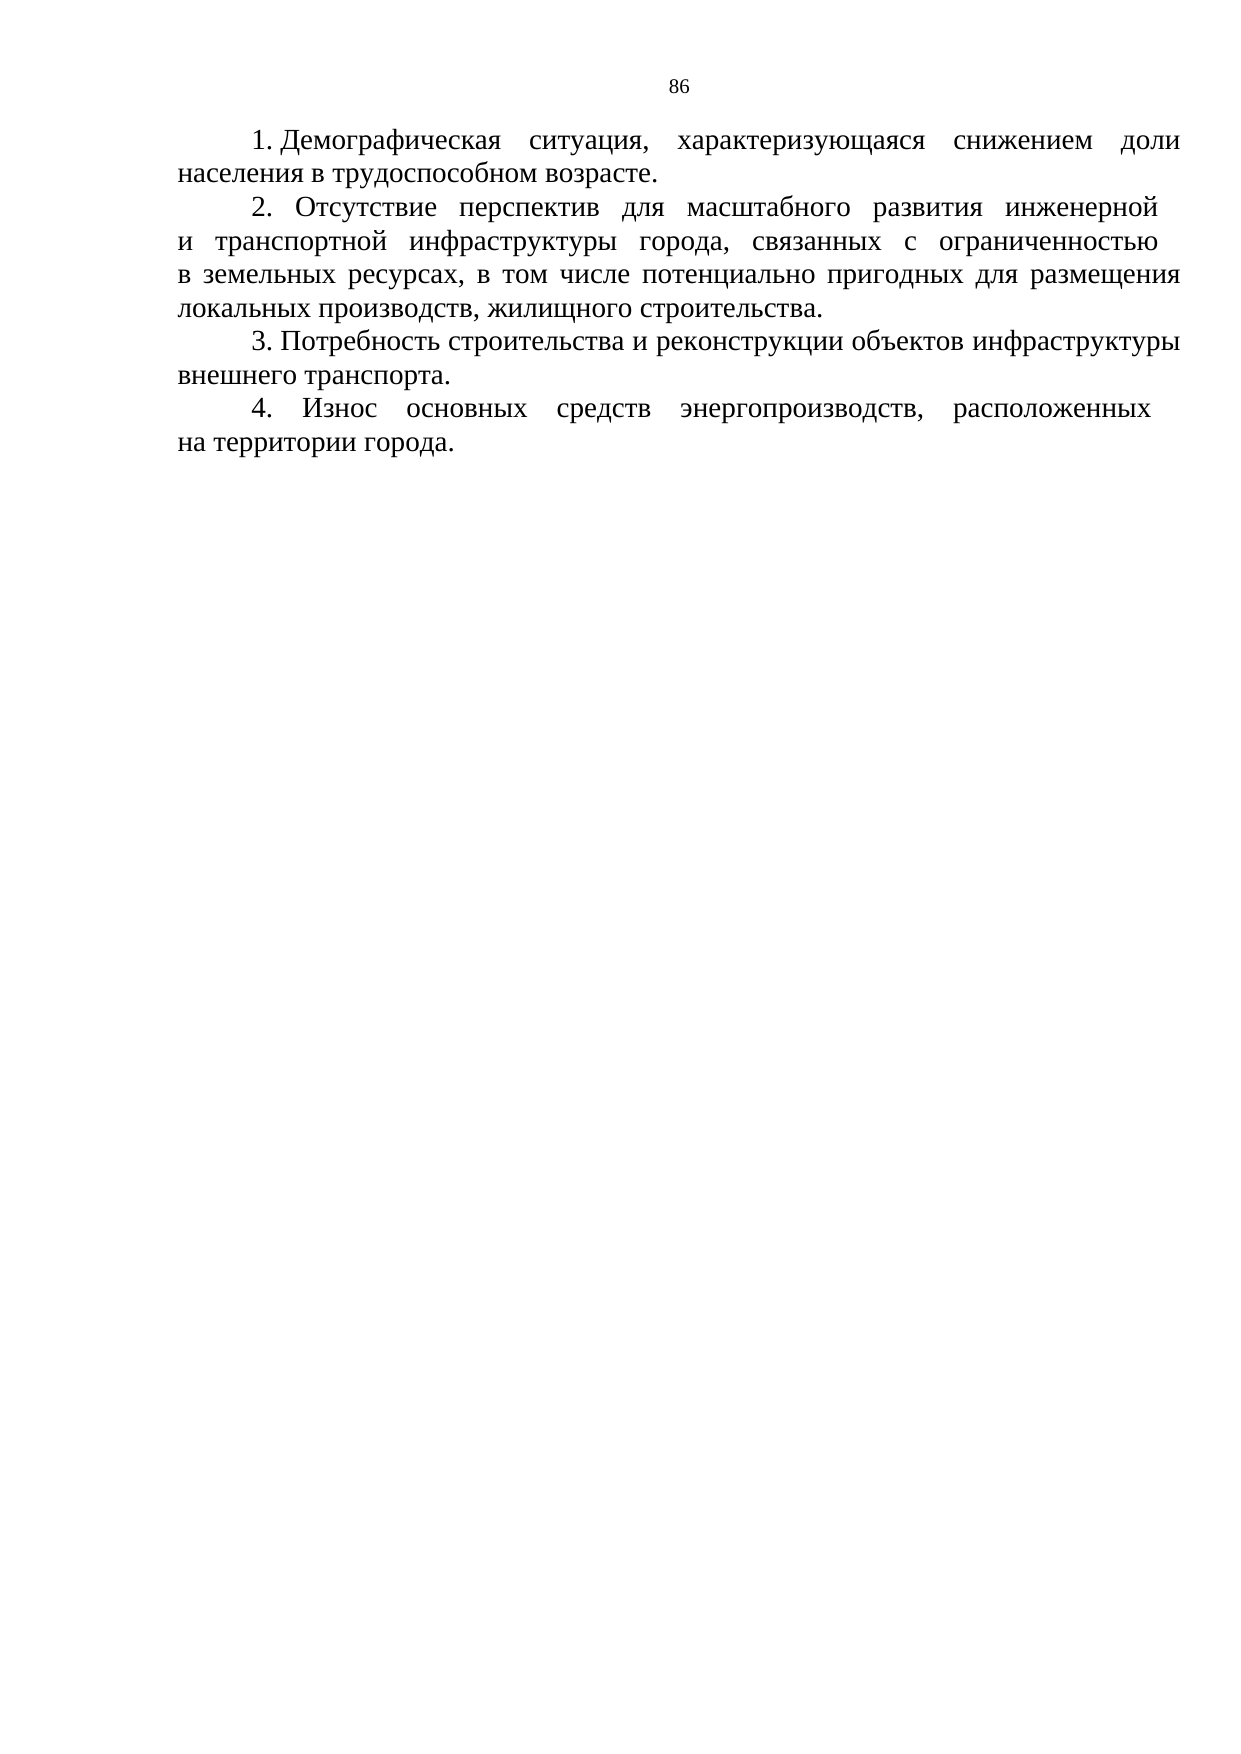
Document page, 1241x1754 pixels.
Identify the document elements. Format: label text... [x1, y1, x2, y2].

text 3. Потребность строительства и реконструкции объектов инфраструктуры внешнего транспорта. [177, 323, 1181, 390]
text 4. Износ основных средств энергопроизводств, расположенных на территории города. [177, 390, 1181, 457]
text 1. Демографическая ситуация, характеризующаяся снижением доли населения в трудоспособном возрасте. [177, 122, 1181, 189]
text 2. Отсутствие перспектив для масштабного развития инженерной и транспортной инфраструктуры города, связанных с ограниченностью в земельных ресурсах, в том числе потенциально пригодных для размещения локальных производств, жилищного строительства. [177, 189, 1181, 323]
